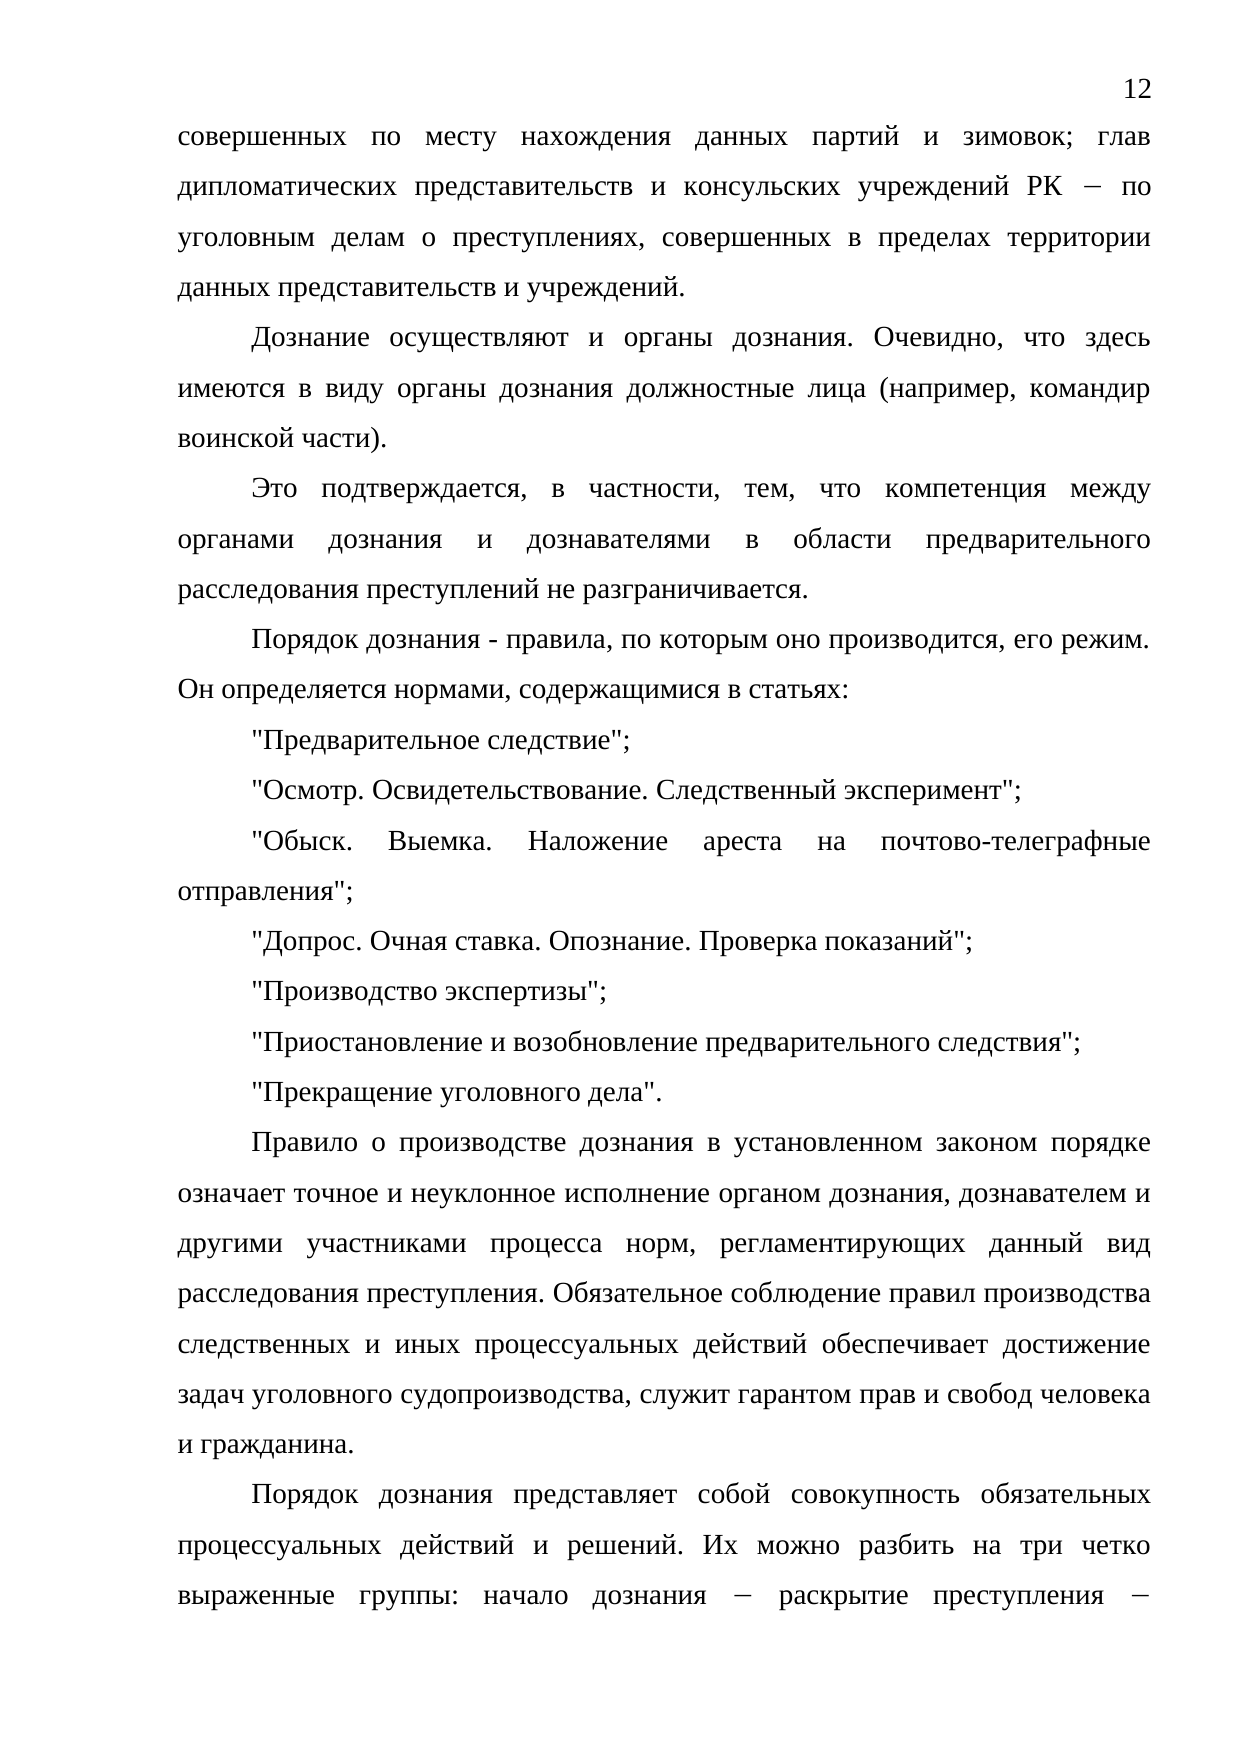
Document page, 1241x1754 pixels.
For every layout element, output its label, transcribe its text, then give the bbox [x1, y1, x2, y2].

text Дознание осуществляют и органы дознания. Очевидно, что здесь имеются в виду органы дознания должностные лица (например, командир воинской части). [177, 319, 1152, 454]
text "Допрос. Очная ставка. Опознание. Проверка показаний"; [177, 923, 1152, 957]
text "Производство экспертизы"; [177, 973, 1152, 1007]
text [177, 118, 1152, 303]
text "Приостановление и возобновление предварительного следствия"; [177, 1024, 1152, 1057]
text Правило о производстве дознания в установленном законом порядке означает точное и неуклонное исполнение органом дознания, дознавателем и другими участниками процесса норм, регламентирующих данный вид расследования преступления. Обязательное соблюдение правил производства следственных и иных процессуальных действий обеспечивает достижение задач уголовного судопроизводства, служит гарантом прав и свобод человека и гражданина. [177, 1124, 1152, 1460]
text "Предварительное следствие"; [177, 722, 1152, 756]
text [177, 1477, 1152, 1611]
text "Прекращение уголовного дела". [177, 1074, 1152, 1108]
text Порядок дознания - правила, по которым оно производится, его режим. Он определяется нормами, содержащимися в статьях: [177, 621, 1152, 705]
text Это подтверждается, в частности, тем, что компетенция между органами дознания и дознавателями в области предварительного расследования преступлений не разграничивается. [177, 470, 1152, 604]
text "Осмотр. Освидетельствование. Следственный эксперимент"; [177, 772, 1152, 806]
text "Обыск. Выемка. Наложение ареста на почтово-телеграфные отправления"; [177, 823, 1152, 906]
